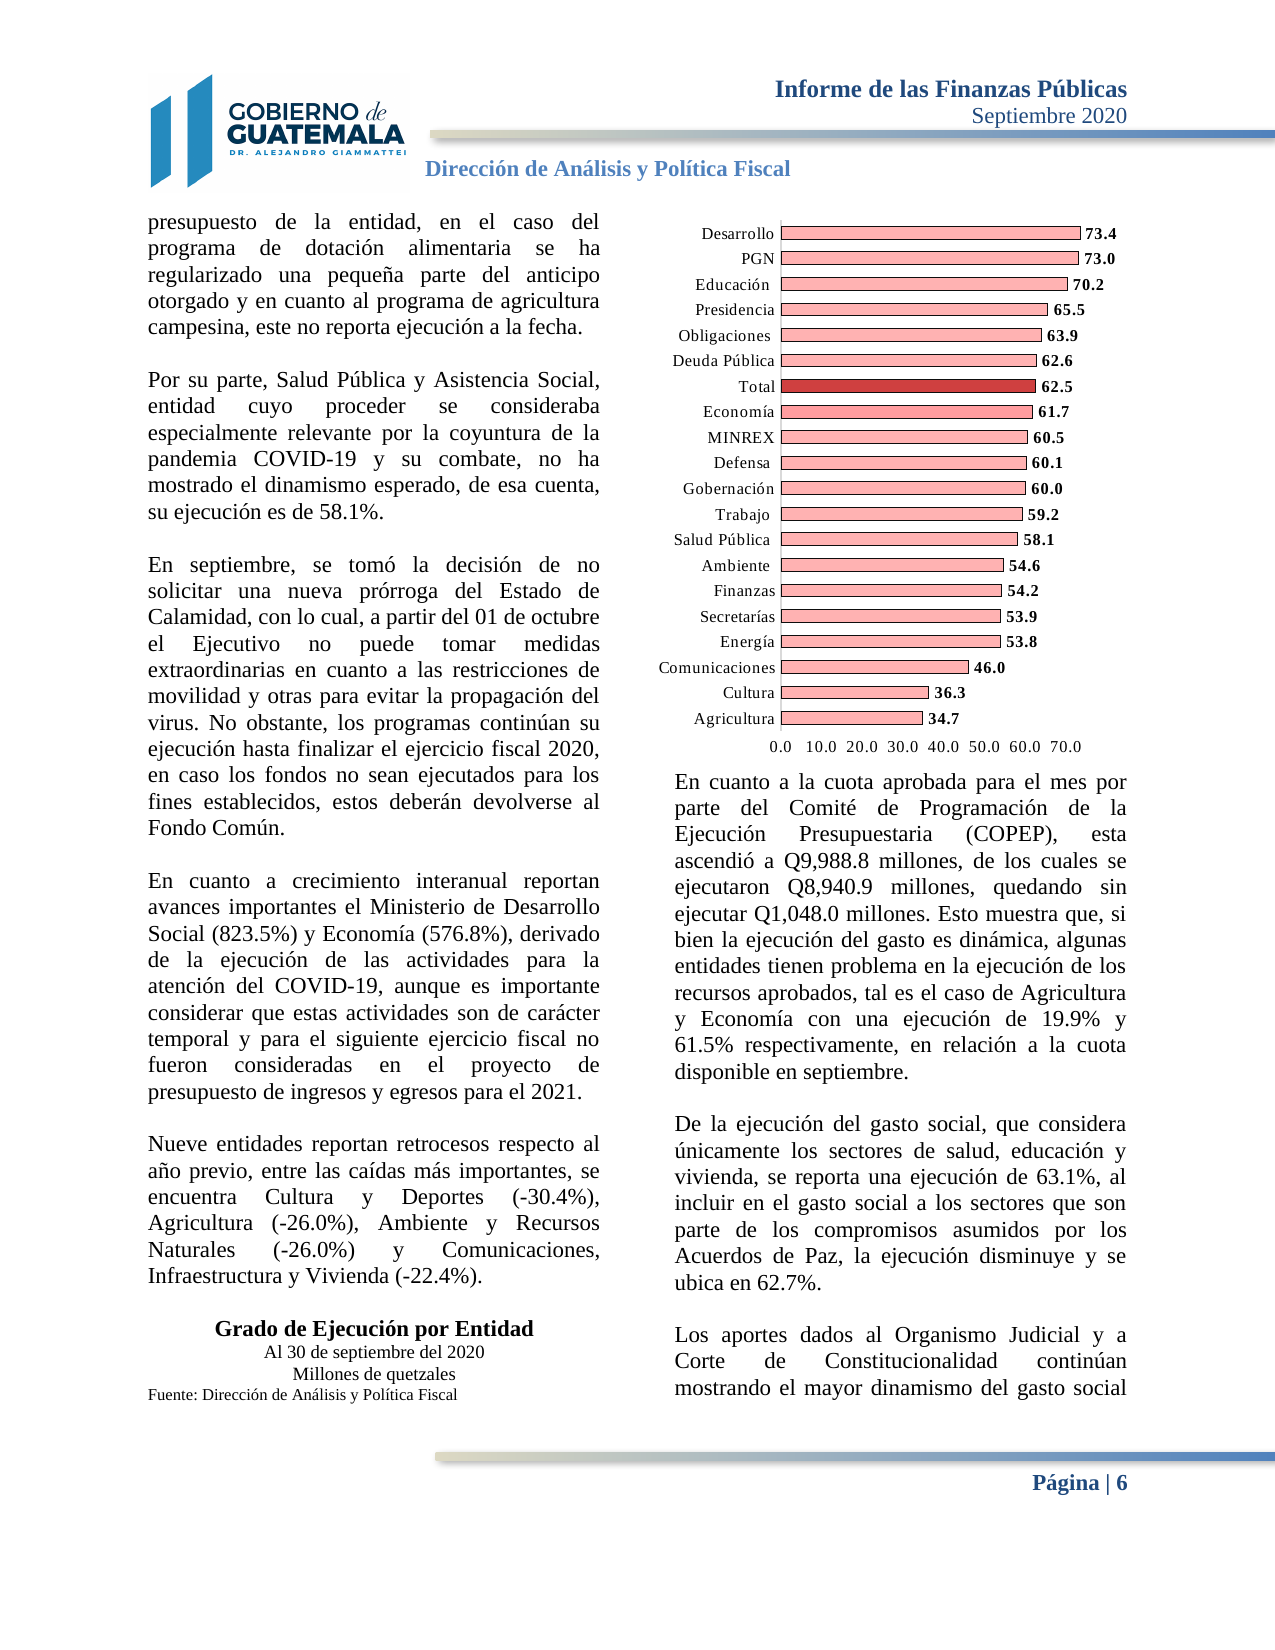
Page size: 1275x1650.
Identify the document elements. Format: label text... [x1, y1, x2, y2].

text En cuanto a la cuota aprobada para el mes por parte del Comité de Programación de la Ejecución Presupuestaria (COPEP), esta ascendió a Q9,988.8 millones, de los cuales se ejecutaron Q8,940.9 millones, quedando sin ejecutar Q1,048.0 millones. Esto muestra que, si bien la ejecución del gasto es dinámica, algunas entidades tienen problema en la ejecución de los recursos aprobados, tal es el caso de Agricultura y Economía con una ejecución de 19.9% y 61.5% respectivamente, en relación a la cuota disponible en septiembre. [674, 234, 1127, 1084]
text Fuente: Dirección de Análisis y Política Fiscal [148, 1384, 601, 1403]
text En septiembre, se tomó la decisión de no solicitar una nueva prórroga del Estado de Calamidad, con lo cual, a partir del 01 de octubre el Ejecutivo no puede tomar medidas extraordinarias en cuanto a las restricciones de movilidad y otras para evitar la propagación del virus. No obstante, los programas continúan su ejecución hasta finalizar el ejercicio fiscal 2020, en caso los fondos no sean ejecutados para los fines establecidos, estos deberán devolverse al Fondo Común. [148, 551, 601, 841]
picture [147, 73, 410, 193]
text Nueve entidades reportan retrocesos respecto al año previo, entre las caídas más importantes, se encuentra Cultura y Deportes (-30.4%), Agricultura (-26.0%), Ambiente y Recursos Naturales (-26.0%) y Comunicaciones, Infraestructura y Vivienda (-22.4%). [148, 1130, 601, 1288]
text Al 30 de septiembre del 2020 [148, 1341, 601, 1363]
text Por su parte, Salud Pública y Asistencia Social, entidad cuyo proceder se consideraba especialmente relevante por la coyuntura de la pandemia COVID-19 y su combate, no ha mostrado el dinamismo esperado, de esa cuenta, su ejecución es de 58.1%. [148, 366, 601, 524]
text Millones de quetzales [148, 1363, 601, 1384]
text En cuanto a crecimiento interanual reportan avances importantes el Ministerio de Desarrollo Social (823.5%) y Economía (576.8%), derivado de la ejecución de las actividades para la atención del COVID-19, aunque es importante considerar que estas actividades son de carácter temporal y para el siguiente ejercicio fiscal no fueron consideradas en el proyecto de presupuesto de ingresos y egresos para el 2021. [148, 867, 601, 1104]
text Grado de Ejecución por Entidad [148, 1315, 601, 1341]
text De la ejecución del gasto social, que considera únicamente los sectores de salud, educación y vivienda, se reporta una ejecución de 63.1%, al incluir en el gasto social a los sectores que son parte de los compromisos asumidos por los Acuerdos de Paz, la ejecución disminuye y se ubica en 62.7%. [674, 1110, 1127, 1295]
